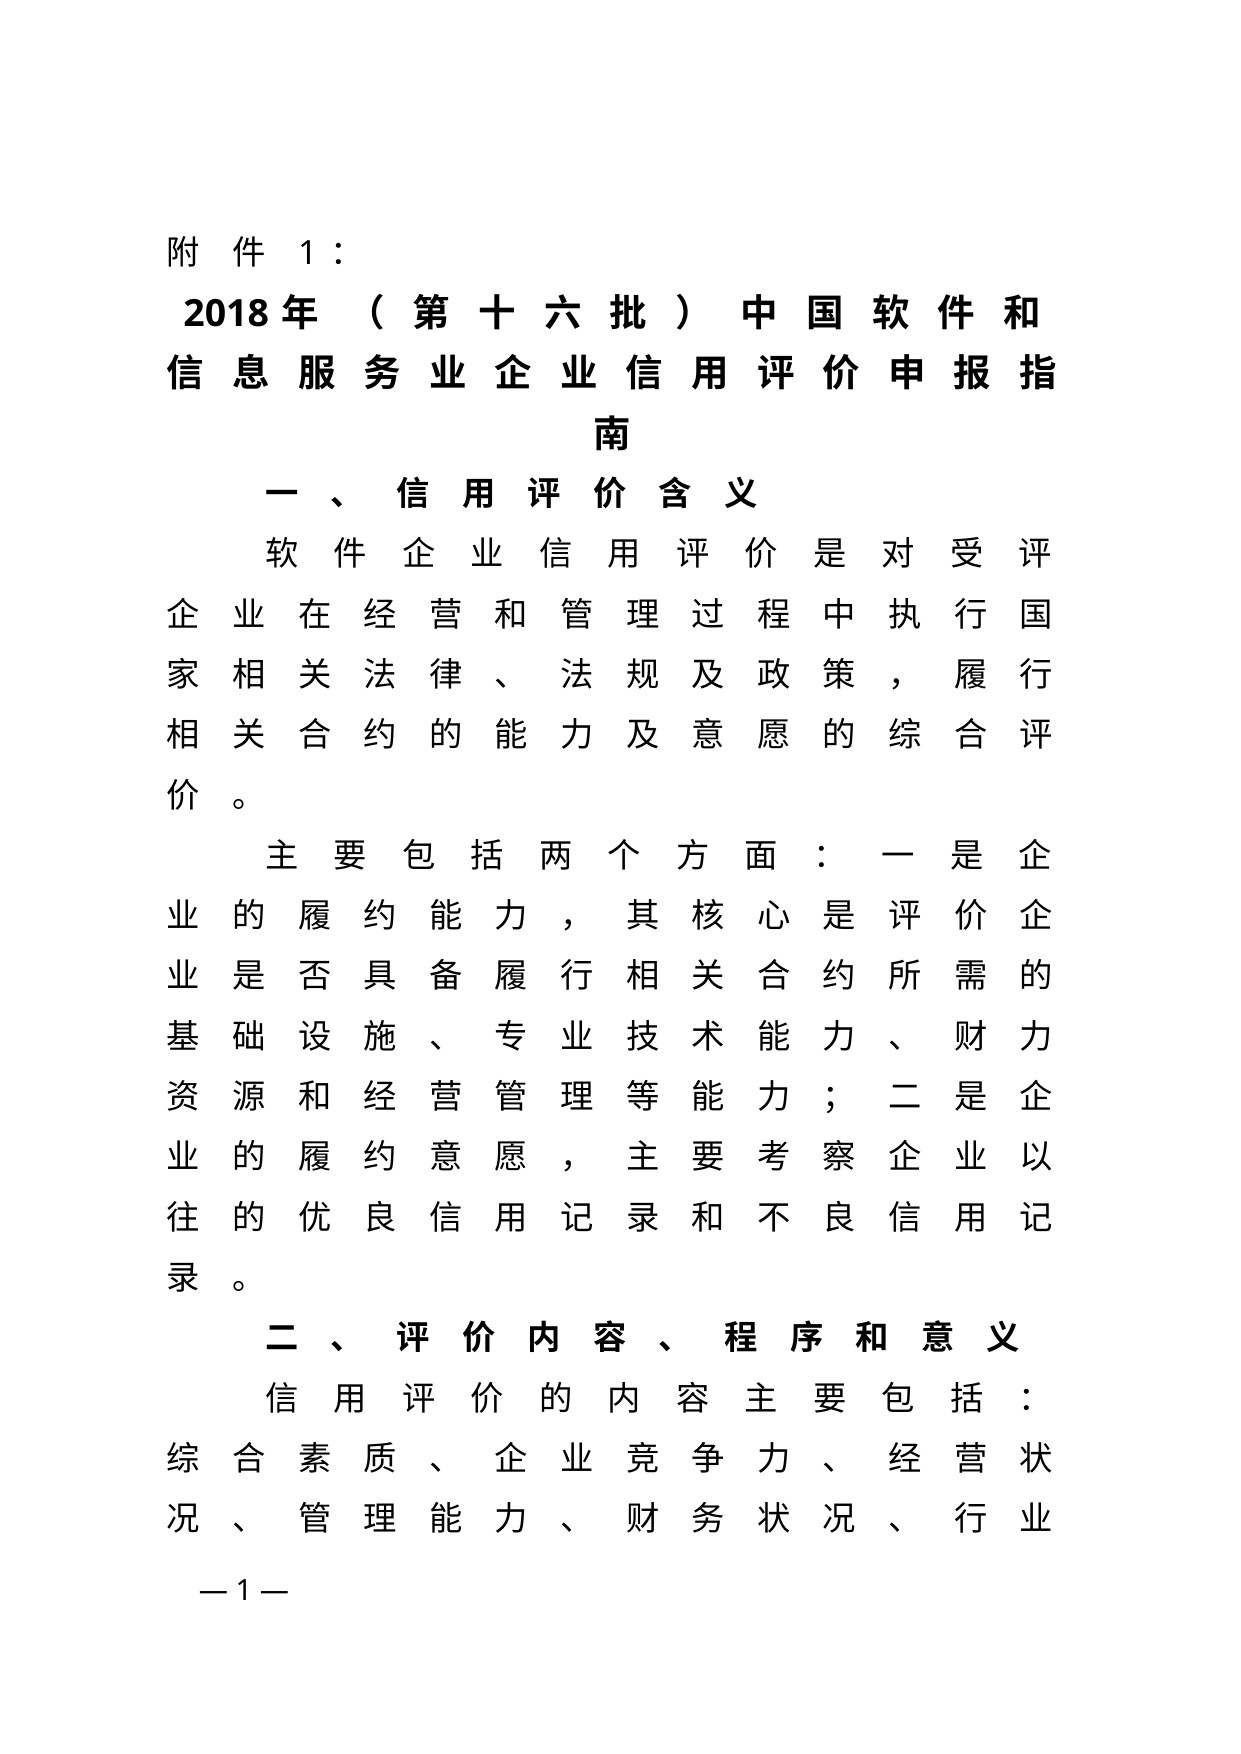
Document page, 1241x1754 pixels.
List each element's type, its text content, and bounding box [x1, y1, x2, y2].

text 2018年（第十六批）中国软件和信息服务业企业信用评价申报指南 [167, 280, 1085, 461]
text 附件1： [167, 219, 1085, 280]
text 主要包括两个方面：一是企业的履约能力，其核心是评价企业是否具备履行相关合约所需的基础设施、专业技术能力、财力资源和经营管理等能力；二是企业的履约意愿，主要考察企业以往的优良信用记录和不良信用记录。 [167, 823, 1085, 1305]
text 二、评价内容、程序和意义 [167, 1305, 1085, 1365]
text 软件企业信用评价是对受评企业在经营和管理过程中执行国家相关法律、法规及政策，履行相关合约的能力及意愿的综合评价。 [167, 521, 1085, 823]
text 信用评价的内容主要包括：综合素质、企业竞争力、经营状况、管理能力、财务状况、行业特性因素、信用记录、供应商和客户状况等多个方面。 [167, 1365, 1085, 1546]
text 一、信用评价含义 [167, 461, 1085, 521]
